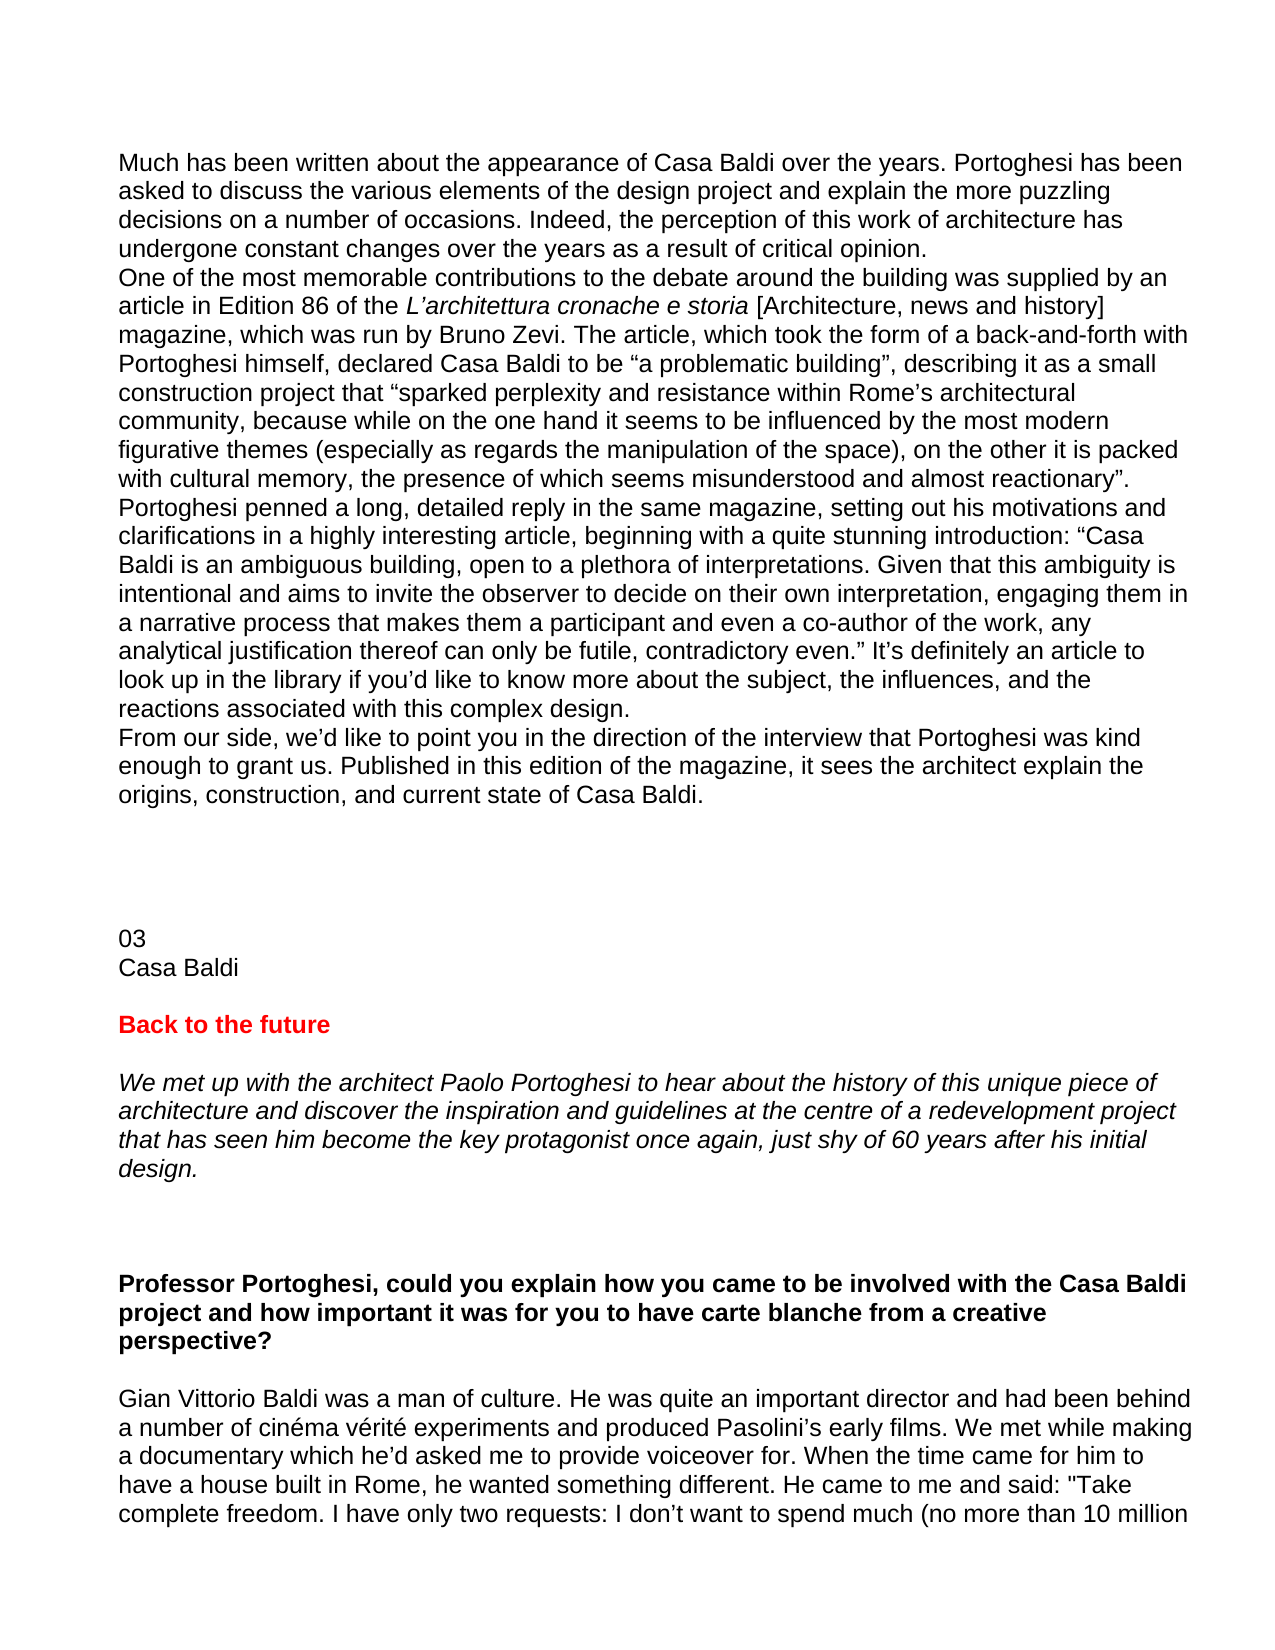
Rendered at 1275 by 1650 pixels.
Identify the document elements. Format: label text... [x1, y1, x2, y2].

text One of the most memorable contributions to the debate around the building was supplied by an article in Edition 86 of the L’architettura cronache e storia [Architecture, news and history] magazine, which was run by Bruno Zevi. The article, which took the form of a back-and-forth with Portoghesi himself, declared Casa Baldi to be “a problematic building”, describing it as a small construction project that “sparked perplexity and resistance within Rome’s architectural community, because while on the one hand it seems to be influenced by the most modern figurative themes (especially as regards the manipulation of the space), on the other it is packed with cultural memory, the presence of which seems misunderstood and almost reactionary”. Portoghesi penned a long, detailed reply in the same magazine, setting out his motivations and clarifications in a highly interesting article, beginning with a quite stunning introduction: “Casa Baldi is an ambiguous building, open to a plethora of interpretations. Given that this ambiguity is intentional and aims to invite the observer to decide on their own interpretation, engaging them in a narrative process that makes them a participant and even a co-author of the work, any analytical justification thereof can only be futile, contradictory even.” It’s definitely an article to look up in the library if you’d like to know more about the subject, the influences, and the reactions associated with this complex design. [118, 263, 1196, 723]
text 03 [118, 924, 1196, 953]
text Professor Portoghesi, could you explain how you came to be involved with the Casa Baldi project and how important it was for you to have carte blanche from a creative perspective? [118, 1269, 1196, 1355]
text Much has been written about the appearance of Casa Baldi over the years. Portoghesi has been asked to discuss the various elements of the design project and explain the more puzzling decisions on a number of occasions. Indeed, the perception of this work of architecture has undergone constant changes over the years as a result of critical opinion. [118, 148, 1196, 263]
text Back to the future [118, 1010, 1196, 1039]
text We met up with the architect Paolo Portoghesi to hear about the history of this unique piece of architecture and discover the inspiration and guidelines at the centre of a redevelopment project that has seen him become the key protagonist once again, just shy of 60 years after his initial design. [118, 1068, 1196, 1183]
text Casa Baldi [118, 953, 1196, 981]
text From our side, we’d like to point you in the direction of the interview that Portoghesi was kind enough to grant us. Published in this edition of the magazine, it sees the architect explain the origins, construction, and current state of Casa Baldi. [118, 723, 1157, 809]
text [118, 1384, 1196, 1528]
